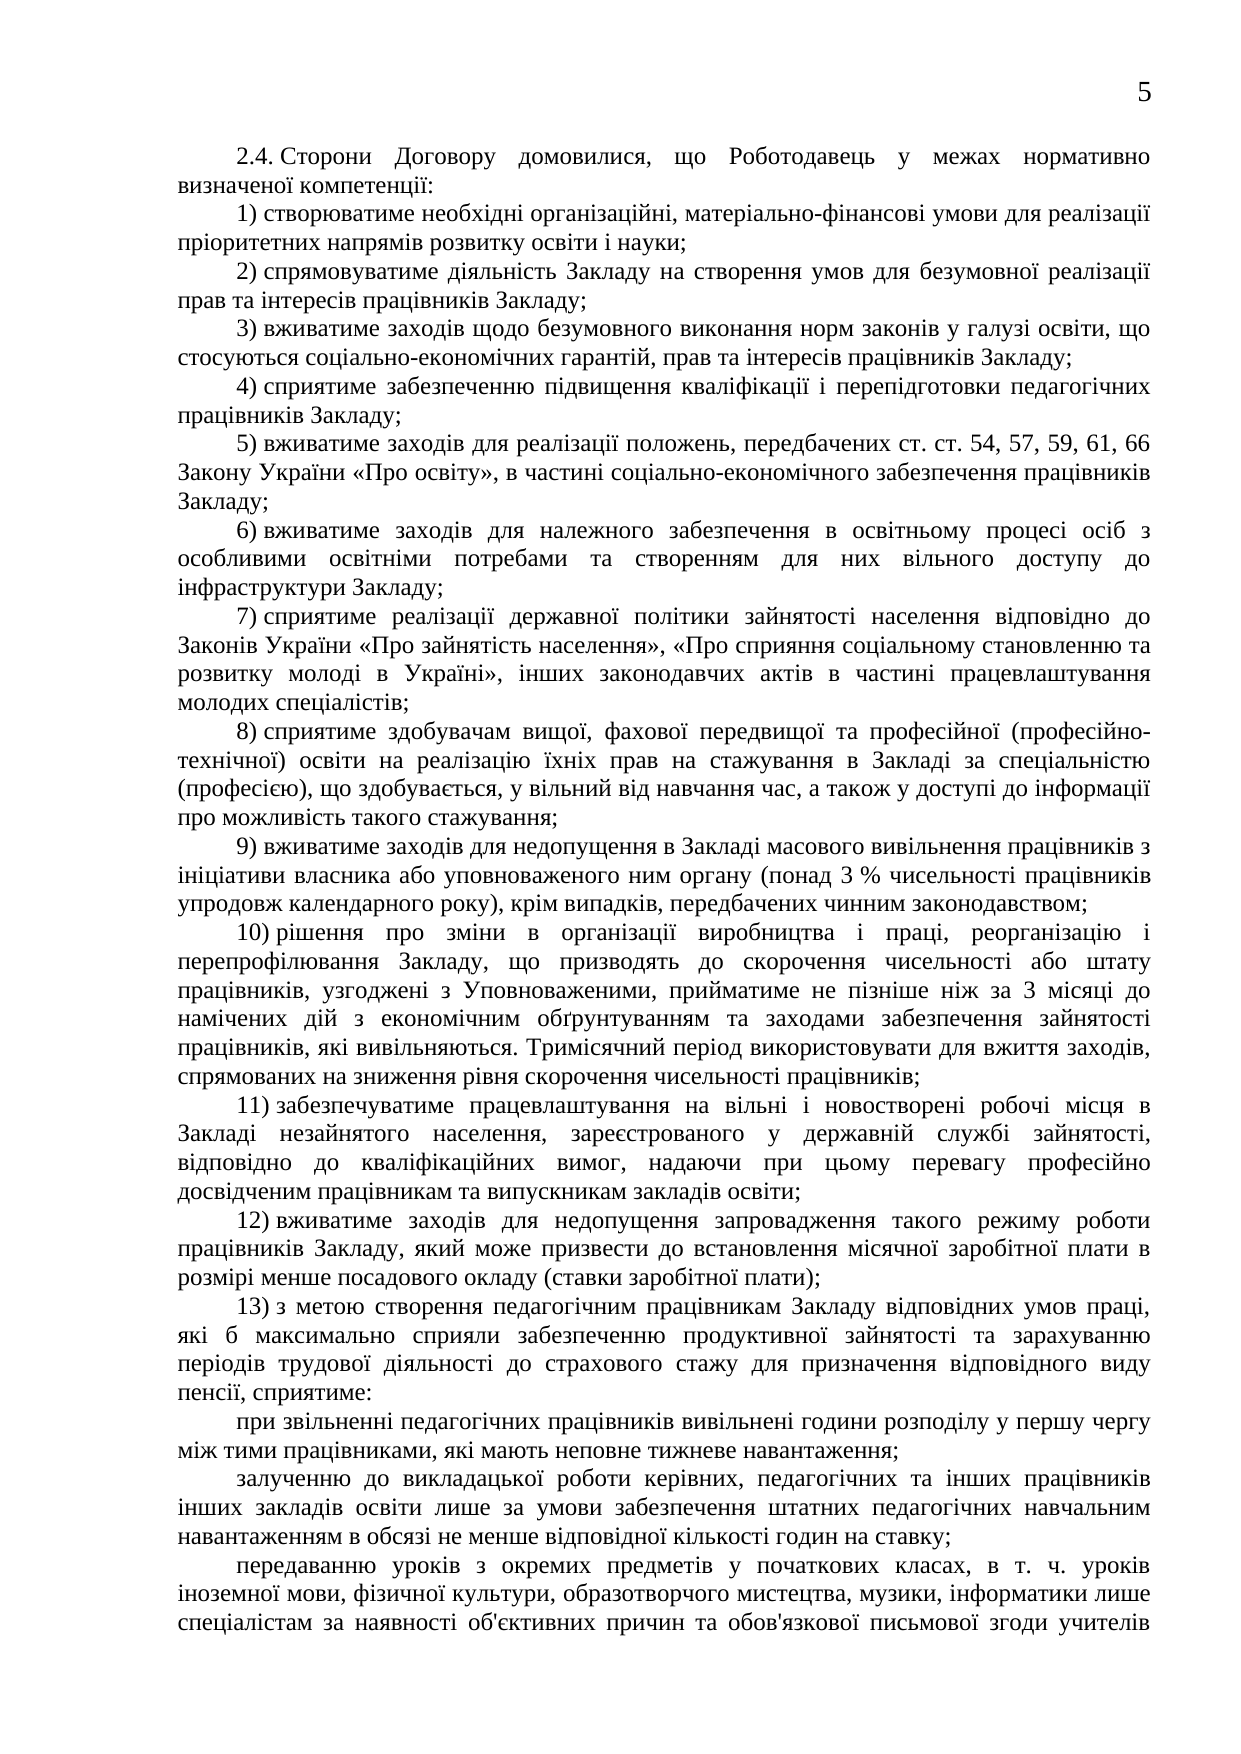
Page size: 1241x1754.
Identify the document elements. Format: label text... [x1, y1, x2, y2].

text залученню до викладацької роботи керівних, педагогічних та інших працівників інших закладів освіти лише за умови забезпечення штатних педагогічних навчальним навантаженням в обсязі не менше відповідної кількості годин на ставку; [177, 1463, 1152, 1550]
text 7) сприятиме реалізації державної політики зайнятості населення відповідно до Законів України «Про зайнятість населення», «Про сприяння соціальному становленню та розвитку молоді в Україні», інших законодавчих актів в частині працевлаштування молодих спеціалістів; [177, 601, 1152, 716]
text 9) вживатиме заходів для недопущення в Закладі масового вивільнення працівників з ініціативи власника або уповноваженого ним органу (понад 3 % чисельності працівників упродовж календарного року), крім випадків, передбачених чинним законодавством; [177, 831, 1152, 917]
text 11) забезпечуватиме працевлаштування на вільні і новостворені робочі місця в Закладі незайнятого населення, зареєстрованого у державній службі зайнятості, відповідно до кваліфікаційних вимог, надаючи при цьому перевагу професійно досвідченим працівникам та випускникам закладів освіти; [177, 1090, 1152, 1205]
text 6) вживатиме заходів для належного забезпечення в освітньому процесі осіб з особливими освітніми потребами та створенням для них вільного доступу до інфраструктури Закладу; [177, 515, 1152, 601]
text 2) спрямовуватиме діяльність Закладу на створення умов для безумовної реалізації прав та інтересів працівників Закладу; [177, 256, 1152, 313]
text 3) вживатиме заходів щодо безумовного виконання норм законів у галузі освіти, що стосуються соціально-економічних гарантій, прав та інтересів працівників Закладу; [177, 313, 1152, 371]
text 8) сприятиме здобувачам вищої, фахової передвищої та професійної (професійно-технічної) освіти на реалізацію їхніх прав на стажування в Закладі за спеціальністю (професією), що здобувається, у вільний від навчання час, а також у доступі до інформації про можливість такого стажування; [177, 716, 1152, 831]
text 13) з метою створення педагогічним працівникам Закладу відповідних умов праці, які б максимально сприяли забезпеченню продуктивної зайнятості та зарахуванню періодів трудової діяльності до страхового стажу для призначення відповідного виду пенсії, сприятиме: [177, 1291, 1152, 1406]
text 10) рішення про зміни в організації виробництва і праці, реорганізацію і перепрофілювання Закладу, що призводять до скорочення чисельності або штату працівників, узгоджені з Уповноваженими, прийматиме не пізніше ніж за 3 місяці до намічених дій з економічним обґрунтуванням та заходами забезпечення зайнятості працівників, які вивільняються. Тримісячний період використовувати для вжиття заходів, спрямованих на зниження рівня скорочення чисельності працівників; [177, 917, 1152, 1090]
text 2.4. Сторони Договору домовилися, що Роботодавець у межах нормативно визначеної компетенції: [177, 141, 1152, 198]
text 4) сприятиме забезпеченню підвищення кваліфікації і перепідготовки педагогічних працівників Закладу; [177, 371, 1152, 428]
text при звільненні педагогічних працівників вивільнені години розподілу у першу чергу між тими працівниками, які мають неповне тижневе навантаження; [177, 1406, 1152, 1463]
text 12) вживатиме заходів для недопущення запровадження такого режиму роботи працівників Закладу, який може призвести до встановлення місячної заробітної плати в розмірі менше посадового окладу (ставки заробітної плати); [177, 1205, 1152, 1291]
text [177, 1550, 1152, 1636]
text 1) створюватиме необхідні організаційні, матеріально-фінансові умови для реалізації пріоритетних напрямів розвитку освіти і науки; [177, 198, 1152, 256]
text 5) вживатиме заходів для реалізації положень, передбачених ст. ст. 54, 57, 59, 61, 66 Закону України «Про освіту», в частині соціально-економічного забезпечення працівників Закладу; [177, 428, 1152, 515]
